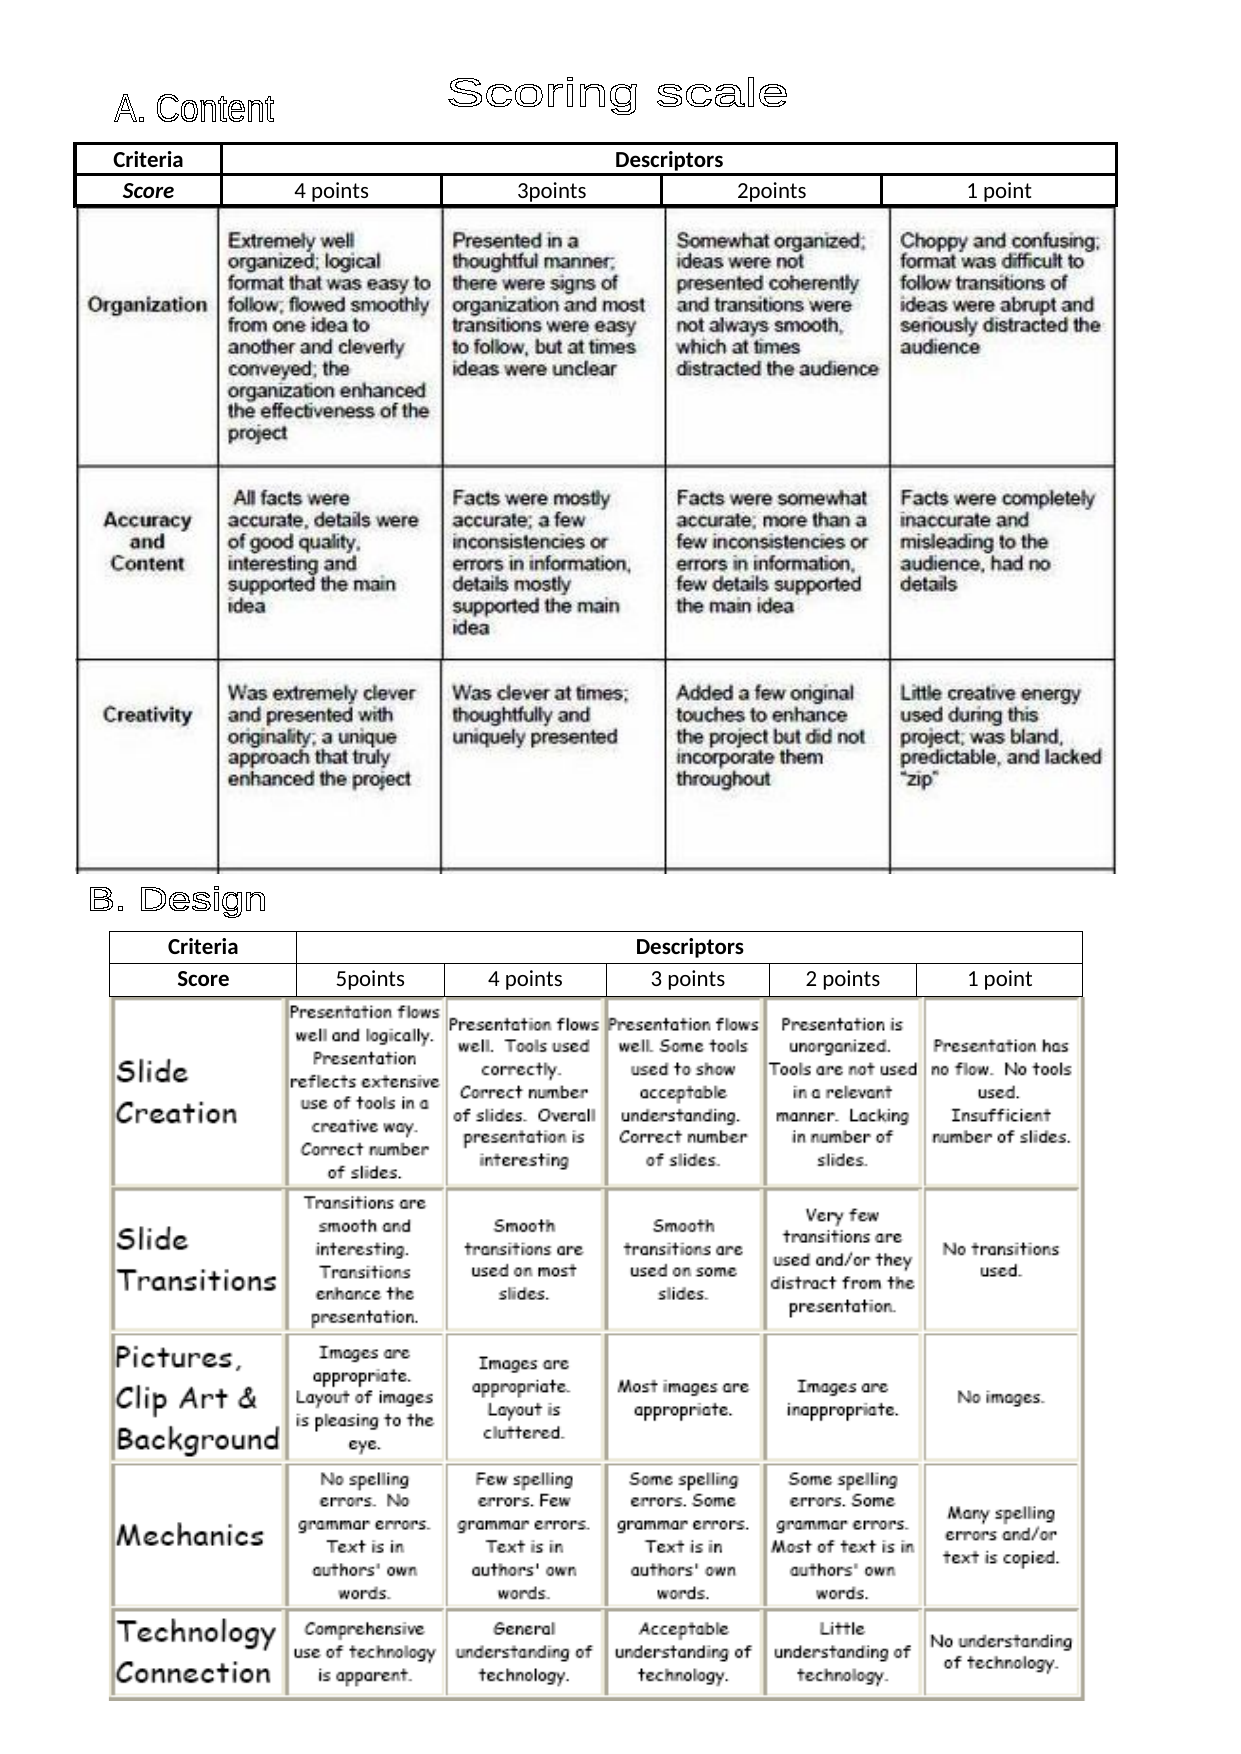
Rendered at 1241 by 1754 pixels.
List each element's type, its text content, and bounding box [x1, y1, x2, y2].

picture [108, 997, 1087, 1701]
table_cell 2 points [770, 964, 916, 996]
table_cell 4 points [223, 176, 440, 204]
table_header Criteria [110, 932, 296, 963]
picture [75, 207, 1118, 874]
table_cell 1 point [917, 964, 1082, 996]
table_cell Score [110, 964, 296, 996]
table_cell Score [77, 176, 220, 204]
table_cell 5points [297, 964, 444, 996]
table_header Criteria [77, 145, 220, 173]
table_cell 3 points [607, 964, 769, 996]
table_cell 3points [443, 176, 660, 204]
table_header Descriptors [223, 145, 1115, 173]
table_cell 4 points [445, 964, 606, 996]
table_header Descriptors [297, 932, 1082, 963]
table_cell 1 point [883, 176, 1115, 204]
table_cell 2points [663, 176, 880, 204]
